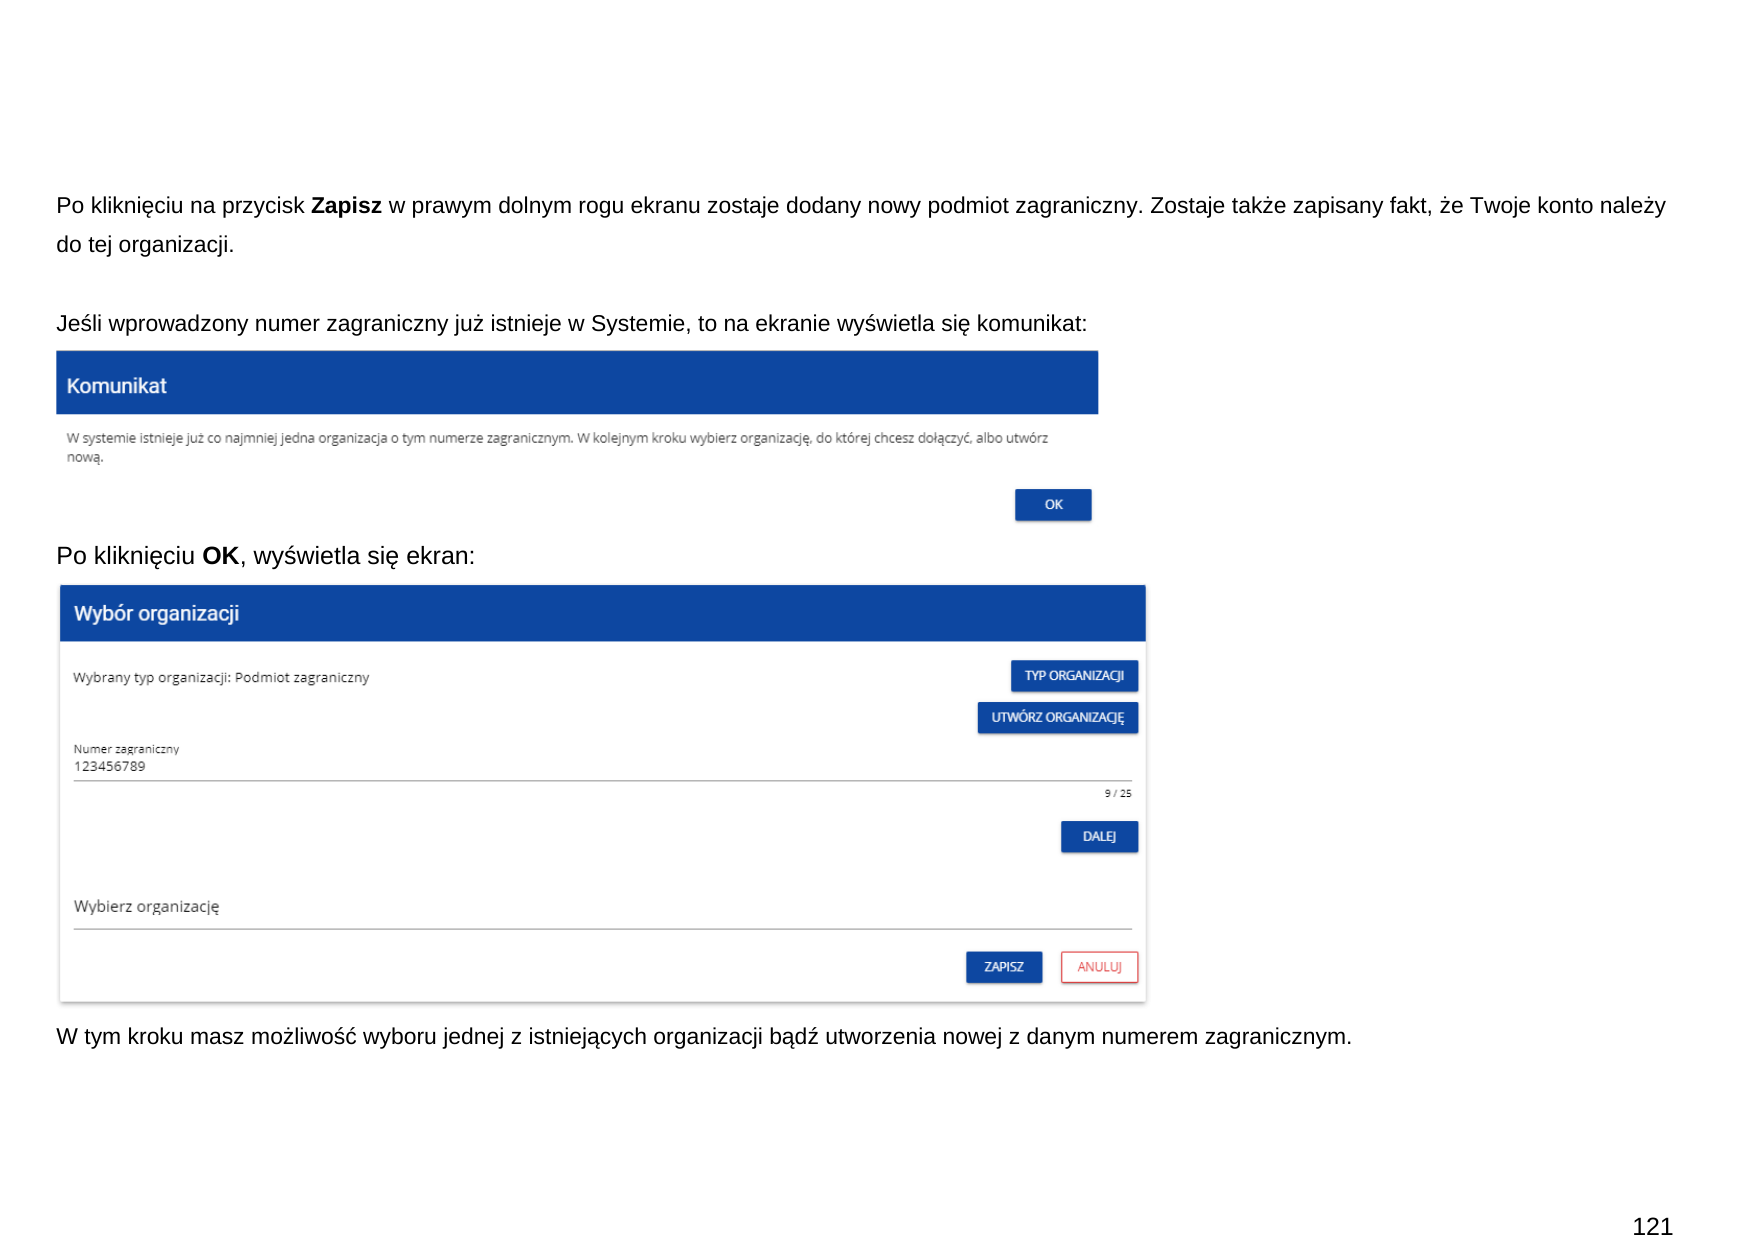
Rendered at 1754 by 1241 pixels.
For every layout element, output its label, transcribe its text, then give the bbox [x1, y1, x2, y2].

text Jeśli wprowadzony numer zagraniczny już istnieje w Systemie, to na ekranie wyświetla się komunikat: [56, 310, 1674, 337]
text W tym kroku masz możliwość wyboru jednej z istniejących organizacji bądź utworzenia nowej z danym numerem zagranicznym. [56, 1023, 1674, 1050]
picture [56, 583, 1152, 1009]
picture [56, 350, 1099, 527]
text Po kliknięciu na przycisk Zapisz w prawym dolnym rogu ekranu zostaje dodany nowy podmiot zagraniczny. Zostaje także zapisany fakt, że Twoje konto należy do tej organizacji. [56, 192, 1674, 258]
text Po kliknięciu OK, wyświetla się ekran: [56, 541, 1674, 569]
